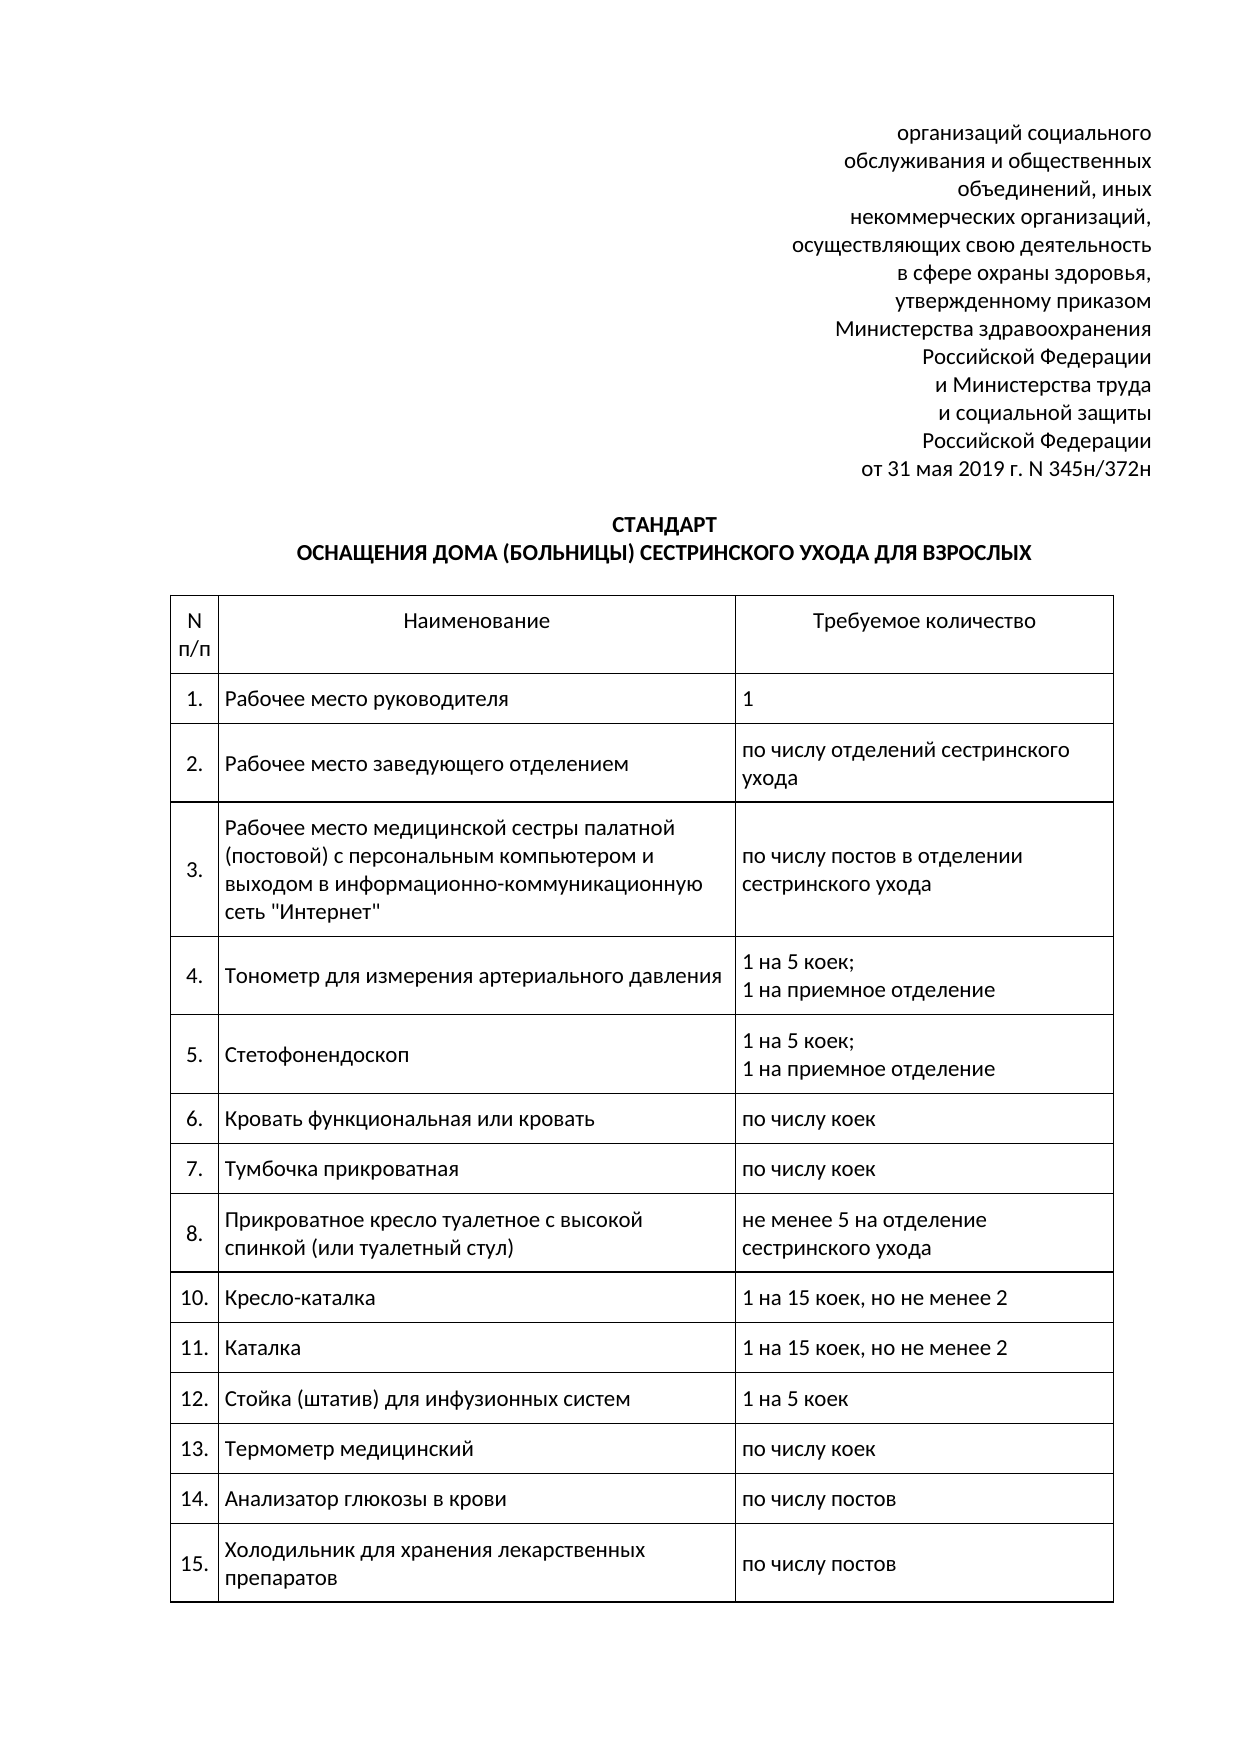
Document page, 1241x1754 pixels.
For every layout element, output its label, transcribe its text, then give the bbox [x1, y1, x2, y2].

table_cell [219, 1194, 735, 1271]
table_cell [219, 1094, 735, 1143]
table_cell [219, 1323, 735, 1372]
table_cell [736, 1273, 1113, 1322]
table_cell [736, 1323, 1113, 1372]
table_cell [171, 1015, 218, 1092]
text Российской Федерации [177, 426, 1152, 454]
title ОСНАЩЕНИЯ ДОМА (БОЛЬНИЦЫ) СЕСТРИНСКОГО УХОДА ДЛЯ ВЗРОСЛЫХ [177, 538, 1152, 566]
text и Министерства труда [177, 370, 1152, 398]
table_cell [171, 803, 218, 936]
table_cell 1 [736, 674, 1113, 723]
text обслуживания и общественных [177, 146, 1152, 174]
table_header Наименование [219, 596, 735, 673]
text некоммерческих организаций, [177, 202, 1152, 230]
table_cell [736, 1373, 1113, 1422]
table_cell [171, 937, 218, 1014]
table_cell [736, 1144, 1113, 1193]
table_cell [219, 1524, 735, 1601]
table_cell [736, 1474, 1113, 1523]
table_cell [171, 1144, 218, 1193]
text от 31 мая 2019 г. N 345н/372н [177, 454, 1152, 482]
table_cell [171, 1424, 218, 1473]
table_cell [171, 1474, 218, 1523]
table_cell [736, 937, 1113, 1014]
title СТАНДАРТ [177, 510, 1152, 538]
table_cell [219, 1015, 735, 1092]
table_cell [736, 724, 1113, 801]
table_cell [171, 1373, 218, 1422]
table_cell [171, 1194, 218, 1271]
table_cell 1. [171, 674, 218, 723]
table_header Требуемое количество [736, 596, 1113, 673]
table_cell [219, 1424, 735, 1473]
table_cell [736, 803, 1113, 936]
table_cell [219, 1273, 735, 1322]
text и социальной защиты [177, 398, 1152, 426]
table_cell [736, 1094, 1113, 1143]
text осуществляющих свою деятельность [177, 230, 1152, 258]
text Российской Федерации [177, 342, 1152, 370]
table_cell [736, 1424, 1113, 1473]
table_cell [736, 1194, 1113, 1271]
text Министерства здравоохранения [177, 314, 1152, 342]
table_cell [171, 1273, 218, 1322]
text в сфере охраны здоровья, [177, 258, 1152, 286]
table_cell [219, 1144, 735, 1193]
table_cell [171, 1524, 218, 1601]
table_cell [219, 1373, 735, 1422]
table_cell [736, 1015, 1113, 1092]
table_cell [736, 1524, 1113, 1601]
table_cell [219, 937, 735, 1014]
table_cell 2. [171, 724, 218, 801]
text организаций социального [177, 118, 1152, 146]
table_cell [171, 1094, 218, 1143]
text объединений, иных [177, 174, 1152, 202]
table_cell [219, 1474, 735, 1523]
text утвержденному приказом [177, 286, 1152, 314]
table_header N п/п [171, 596, 218, 673]
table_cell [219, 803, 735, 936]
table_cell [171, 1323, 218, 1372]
table_cell Рабочее место руководителя [219, 674, 735, 723]
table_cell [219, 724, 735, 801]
